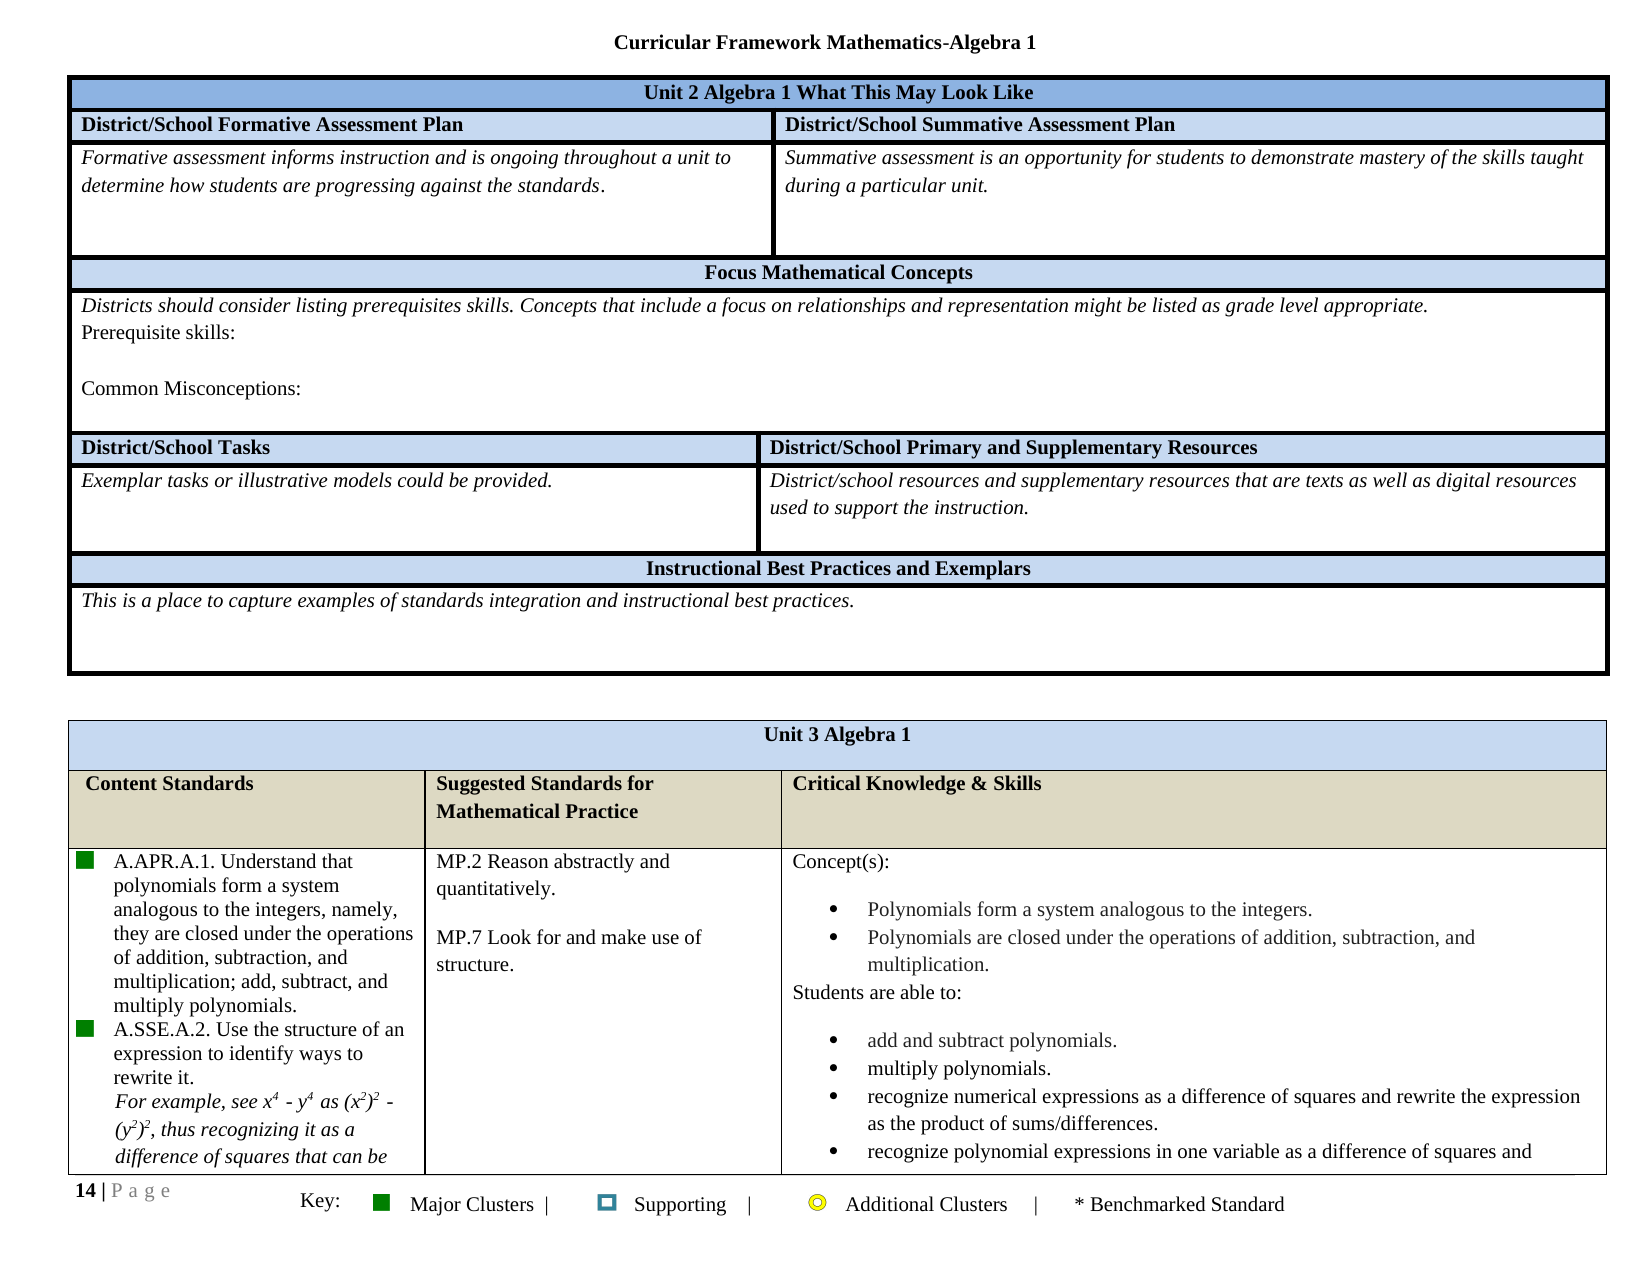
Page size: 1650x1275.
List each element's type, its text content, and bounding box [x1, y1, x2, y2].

table_cell Districts should consider listing prerequisites skills. Concepts that include a focus on relationships and representation might be listed as grade level appropriate. Prerequisite skills: Common Misconceptions: [72, 293, 1605, 431]
table_cell District/School Formative Assessment Plan [72, 112, 771, 140]
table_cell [69, 849, 424, 1174]
table_cell Exemplar tasks or illustrative models could be provided. [72, 468, 756, 551]
picture [76, 851, 94, 869]
table_cell District/School Summative Assessment Plan [776, 112, 1605, 140]
table_cell District/School Primary and Supplementary Resources [761, 435, 1605, 463]
table_cell Suggested Standards for Mathematical Practice [426, 771, 781, 848]
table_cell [426, 849, 781, 1174]
table_cell District/school resources and supplementary resources that are texts as well as digital resources used to support the instruction. [761, 468, 1605, 551]
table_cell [782, 849, 1606, 1174]
picture [808, 1194, 827, 1211]
table_cell Formative assessment informs instruction and is ongoing throughout a unit to determine how students are progressing against the standards. [72, 145, 771, 255]
table_cell Critical Knowledge & Skills [782, 771, 1606, 848]
table_header Unit 2 Algebra 1 What This May Look Like [72, 80, 1605, 108]
picture [597, 1194, 617, 1211]
table_cell District/School Tasks [72, 435, 756, 463]
table_cell Summative assessment is an opportunity for students to demonstrate mastery of the skills taught during a particular unit. [776, 145, 1605, 255]
table_cell Focus Mathematical Concepts [72, 260, 1605, 288]
table_cell This is a place to capture examples of standards integration and instructional best practices. [72, 588, 1605, 671]
picture [373, 1194, 390, 1211]
table_cell Instructional Best Practices and Exemplars [72, 556, 1605, 583]
picture [76, 1020, 94, 1037]
table_header Unit 3 Algebra 1 [69, 721, 1606, 770]
table_cell Content Standards [69, 771, 424, 848]
